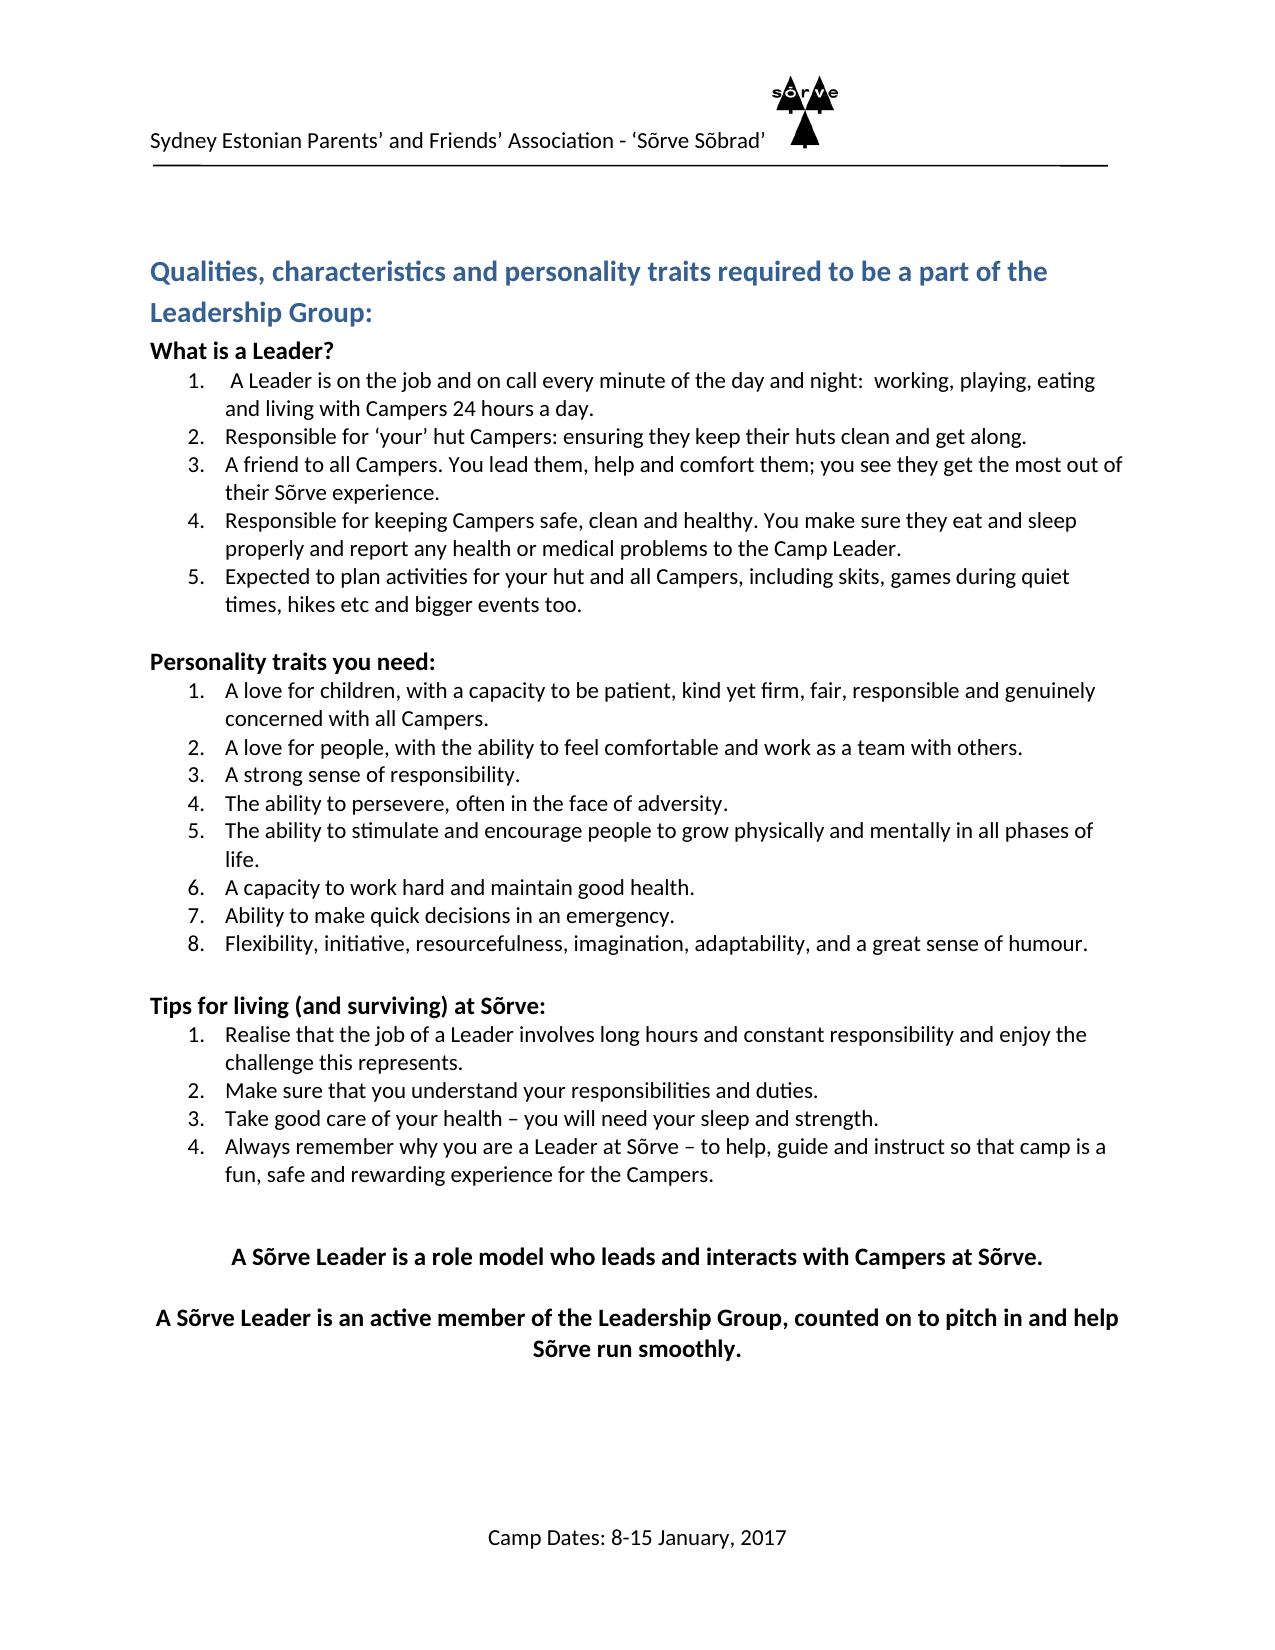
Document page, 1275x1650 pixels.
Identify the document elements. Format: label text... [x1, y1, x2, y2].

text Personality traits you need: [150, 646, 1125, 677]
list A friend to all Campers. You lead them, help and comfort them; you see they get the most out of their Sõrve experience. [187, 450, 1125, 506]
list Responsible for ‘your’ hut Campers: ensuring they keep their huts clean and get along. [187, 422, 1125, 450]
picture [766, 73, 842, 149]
list Responsible for keeping Campers safe, clean and healthy. You make sure they eat and sleep properly and report any health or medical problems to the . [187, 506, 1125, 562]
list Always remember why you are a Leader at Sõrve – to help, guide and instruct so that camp is a fun, safe and rewarding experience for the Campers. [187, 1132, 1125, 1188]
list A capacity to work hard and maintain good health. [187, 873, 1125, 901]
list Flexibility, initiative, resourcefulness, imagination, adaptability, and a great sense of humour. [187, 929, 1125, 957]
text A Sõrve Leader is a role model who leads and interacts with Campers at Sõrve. [150, 1241, 1125, 1272]
list Expected to plan activities for your hut and all Campers, including skits, games during quiet times, hikes etc and bigger events too. [187, 562, 1125, 618]
list Realise that the job of a Leader involves long hours and constant responsibility and enjoy the challenge this represents. [187, 1020, 1125, 1076]
list A Leader is on the job and on call every minute of the day and night: working, playing, eating and living with Campers 24 hours a day. [187, 366, 1125, 422]
subtitle Qualities, characteristics and personality traits required to be a part of the Leadership Group: [150, 253, 1125, 330]
list Make sure that you understand your responsibilities and duties. [187, 1076, 1125, 1104]
list A love for children, with a capacity to be patient, kind yet firm, fair, responsible and genuinely concerned with all Campers. [187, 677, 1125, 733]
list Take good care of your health – you will need your sleep and strength. [187, 1104, 1125, 1132]
list The ability to stimulate and encourage people to grow physically and mentally in all phases of life. [187, 817, 1125, 873]
list The ability to persevere, often in the face of adversity. [187, 789, 1125, 817]
text Tips for living (and surviving) at Sõrve: [150, 990, 1125, 1020]
text What is a Leader? [150, 335, 1125, 366]
list Ability to make quick decisions in an emergency. [187, 901, 1125, 929]
list A strong sense of responsibility. [187, 761, 1125, 789]
text A Sõrve Leader is an active member of the Leadership Group, counted on to pitch in and help Sõrve run smoothly. [150, 1302, 1125, 1363]
list A love for people, with the ability to feel comfortable and work as a team with others. [187, 733, 1125, 761]
